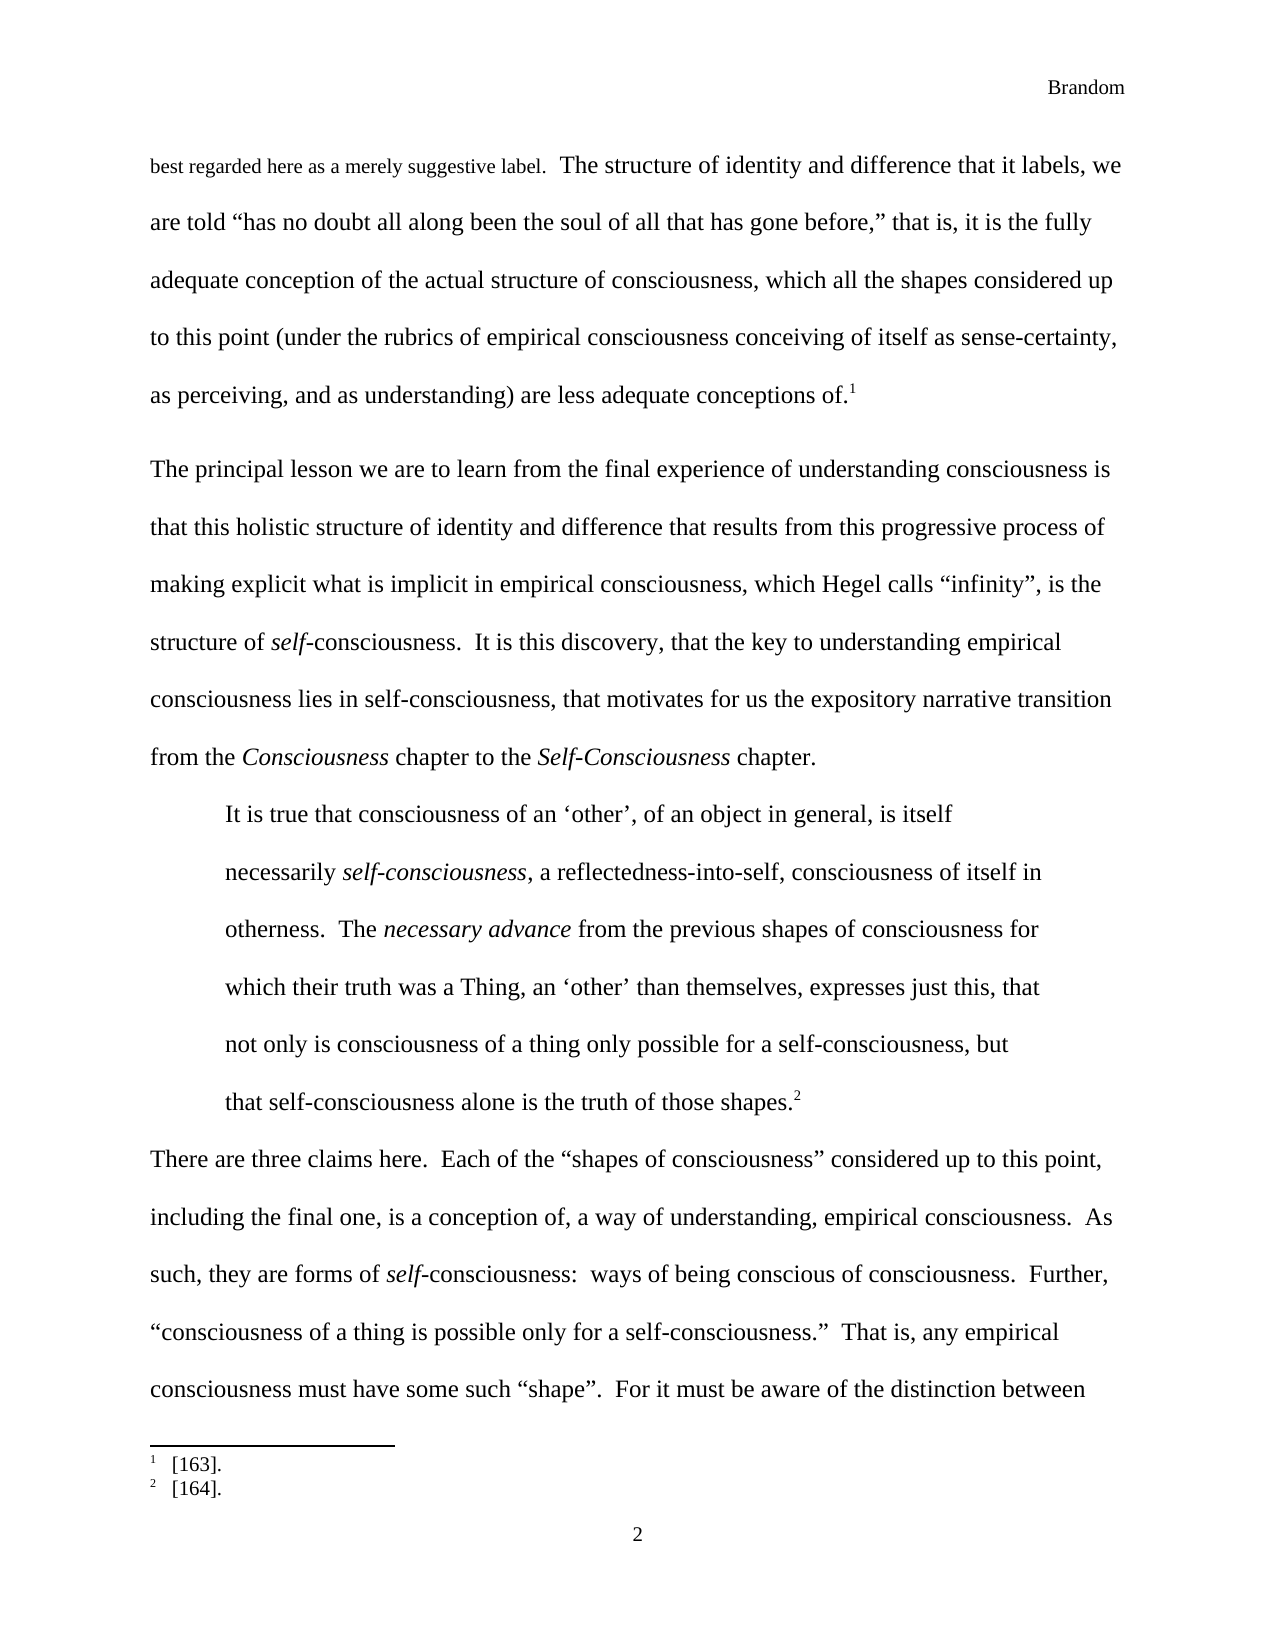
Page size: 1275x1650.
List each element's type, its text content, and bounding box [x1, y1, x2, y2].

text The principal lesson we are to learn from the final experience of understanding consciousness is that this holistic structure of identity and difference that results from this progressive process of making explicit what is implicit in empirical consciousness, which Hegel calls “infinity”, is the structure of self-consciousness. It is this discovery, that the key to understanding empirical consciousness lies in self-consciousness, that motivates for us the expository narrative transition from the Consciousness chapter to the Self-Consciousness chapter. [150, 454, 1125, 770]
text It is true that consciousness of an ‘other’, of an object in general, is itself necessarily self-consciousness, a reflectedness-into-self, consciousness of itself in otherness. The necessary advance from the previous shapes of consciousness for which their truth was a Thing, an ‘other’ than themselves, expresses just this, that not only is consciousness of a thing only possible for a self-consciousness, but that self-consciousness alone is the truth of those shapes. [225, 799, 1050, 1115]
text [150, 150, 1125, 409]
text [150, 1144, 1125, 1403]
